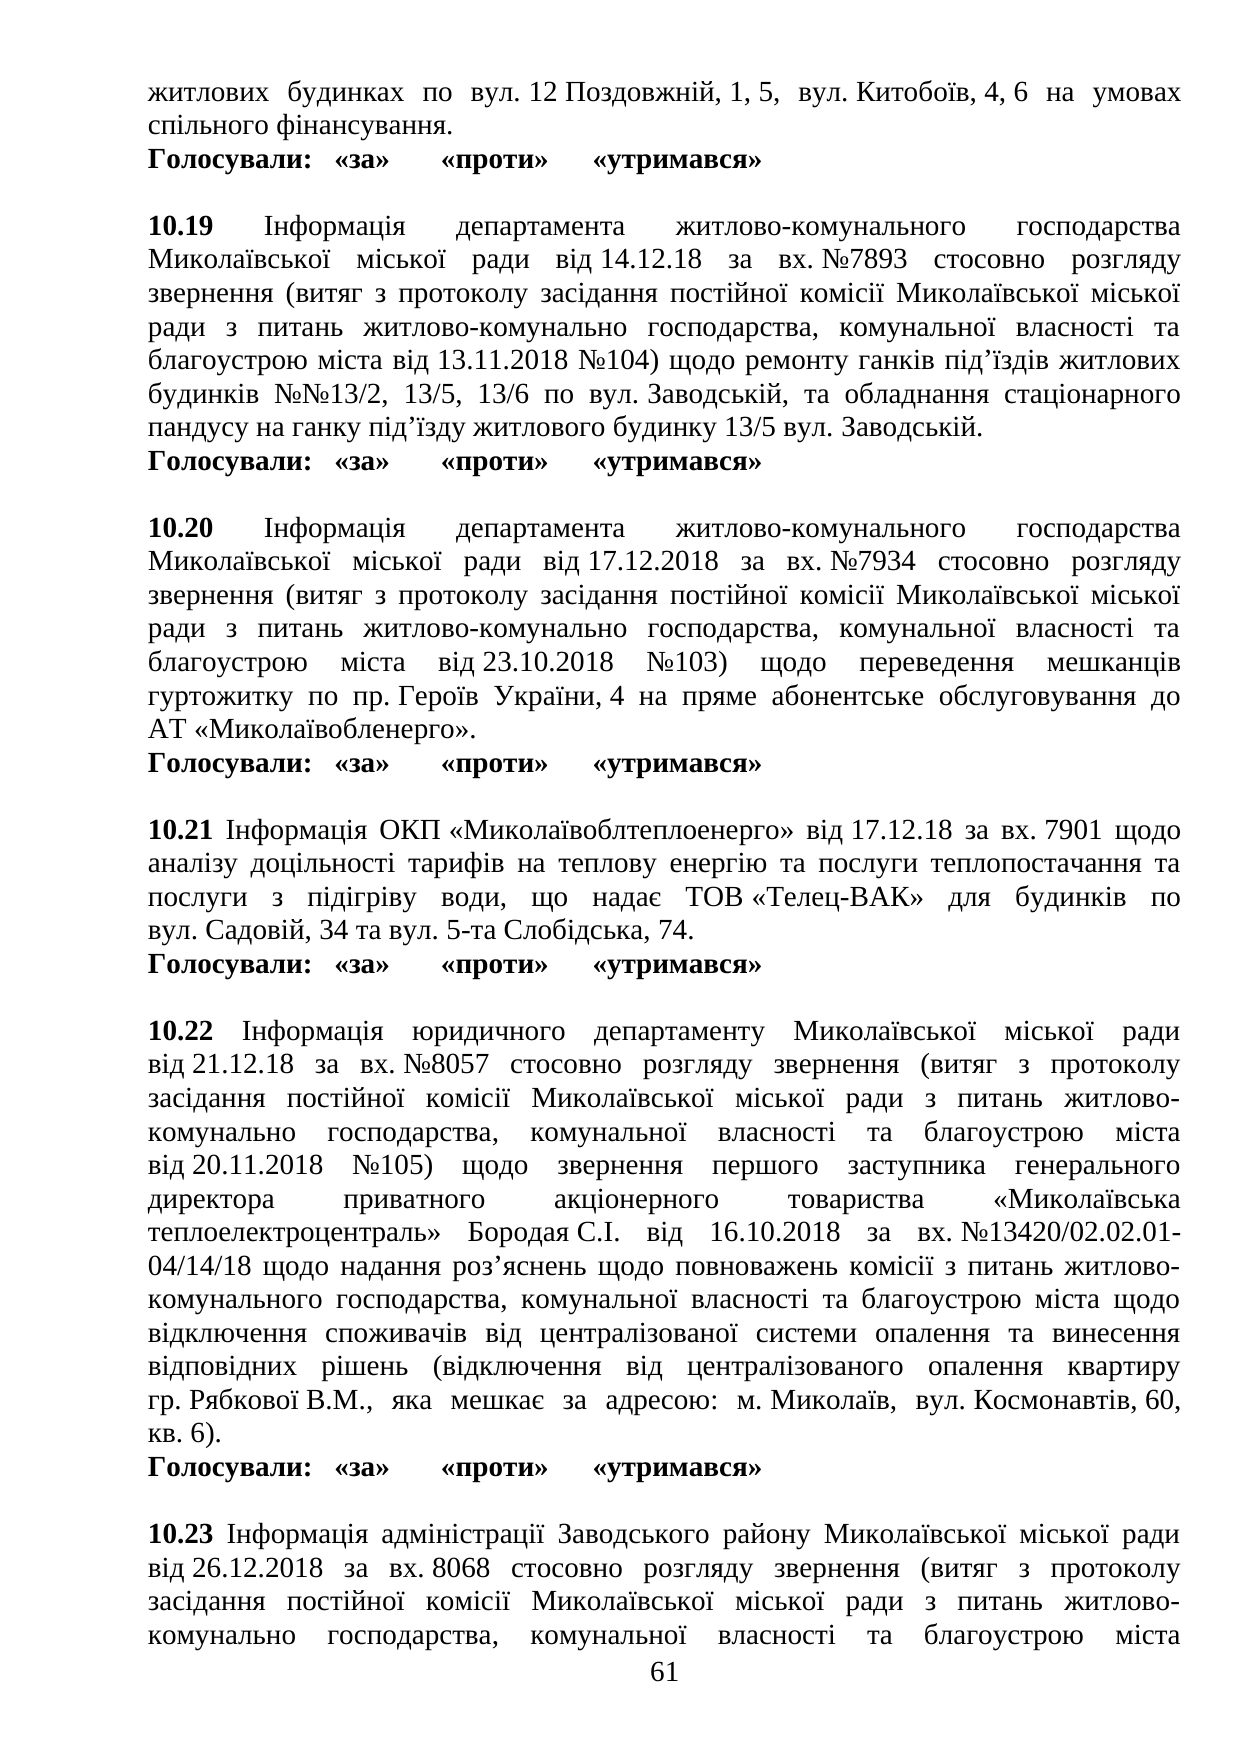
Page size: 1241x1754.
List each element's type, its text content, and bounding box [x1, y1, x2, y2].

text Голосували: «за» «проти» «утримався» [148, 1449, 1181, 1483]
text Голосували: «за» «проти» «утримався» [148, 443, 1181, 476]
text 10.21 Інформація ОКП «Миколаївоблтеплоенерго» від 17.12.18 за вх. 7901 щодо аналізу доцільності тарифів на теплову енергію та послуги теплопостачання та послуги з підігріву води, що надає ТОВ «Телец-ВАК» для будинків по вул. Садовій, 34 та вул. 5-та Слобідська, 74. [148, 812, 1181, 946]
text Голосували: «за» «проти» «утримався» [148, 745, 1181, 778]
text Голосували: «за» «проти» «утримався» [148, 946, 1181, 979]
text 10.20 Інформація департамента житлово-комунального господарства Миколаївської міської ради від 17.12.2018 за вх. №7934 стосовно розгляду звернення (витяг з протоколу засідання постійної комісії Миколаївської міської ради з питань житлово-комунально господарства, комунальної власності та благоустрою міста від 23.10.2018 №103) щодо переведення мешканців гуртожитку по пр. Героїв України, 4 на пряме абонентське обслуговування до АТ «Миколаївобленерго». [148, 510, 1181, 745]
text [148, 74, 1181, 141]
text 10.22 Інформація юридичного департаменту Миколаївської міської ради від 21.12.18 за вх. №8057 стосовно розгляду звернення (витяг з протоколу засідання постійної комісії Миколаївської міської ради з питань житлово-комунально господарства, комунальної власності та благоустрою міста від 20.11.2018 №105) щодо звернення першого заступника генерального директора приватного акціонерного товариства «Миколаївська теплоелектроцентраль» Бородая С.І. від 16.10.2018 за вх. №13420/02.02.01-04/14/18 щодо надання роз’яснень щодо повноважень комісії з питань житлово-комунального господарства, комунальної власності та благоустрою міста щодо відключення споживачів від централізованої системи опалення та винесення відповідних рішень (відключення від централізованого опалення квартиру гр. Рябкової В.М., яка мешкає за адресою: м. Миколаїв, вул. Космонавтів, 60, кв. 6). [148, 1013, 1181, 1449]
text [148, 1516, 1181, 1650]
text Голосували: «за» «проти» «утримався» [148, 141, 1181, 174]
text 10.19 Інформація департамента житлово-комунального господарства Миколаївської міської ради від 14.12.18 за вх. №7893 стосовно розгляду звернення (витяг з протоколу засідання постійної комісії Миколаївської міської ради з питань житлово-комунально господарства, комунальної власності та благоустрою міста від 13.11.2018 №104) щодо ремонту ганків під’їздів житлових будинків №№13/2, 13/5, 13/6 по вул. Заводській, та обладнання стаціонарного пандусу на ганку під’їзду житлового будинку 13/5 вул. Заводській. [148, 208, 1181, 443]
